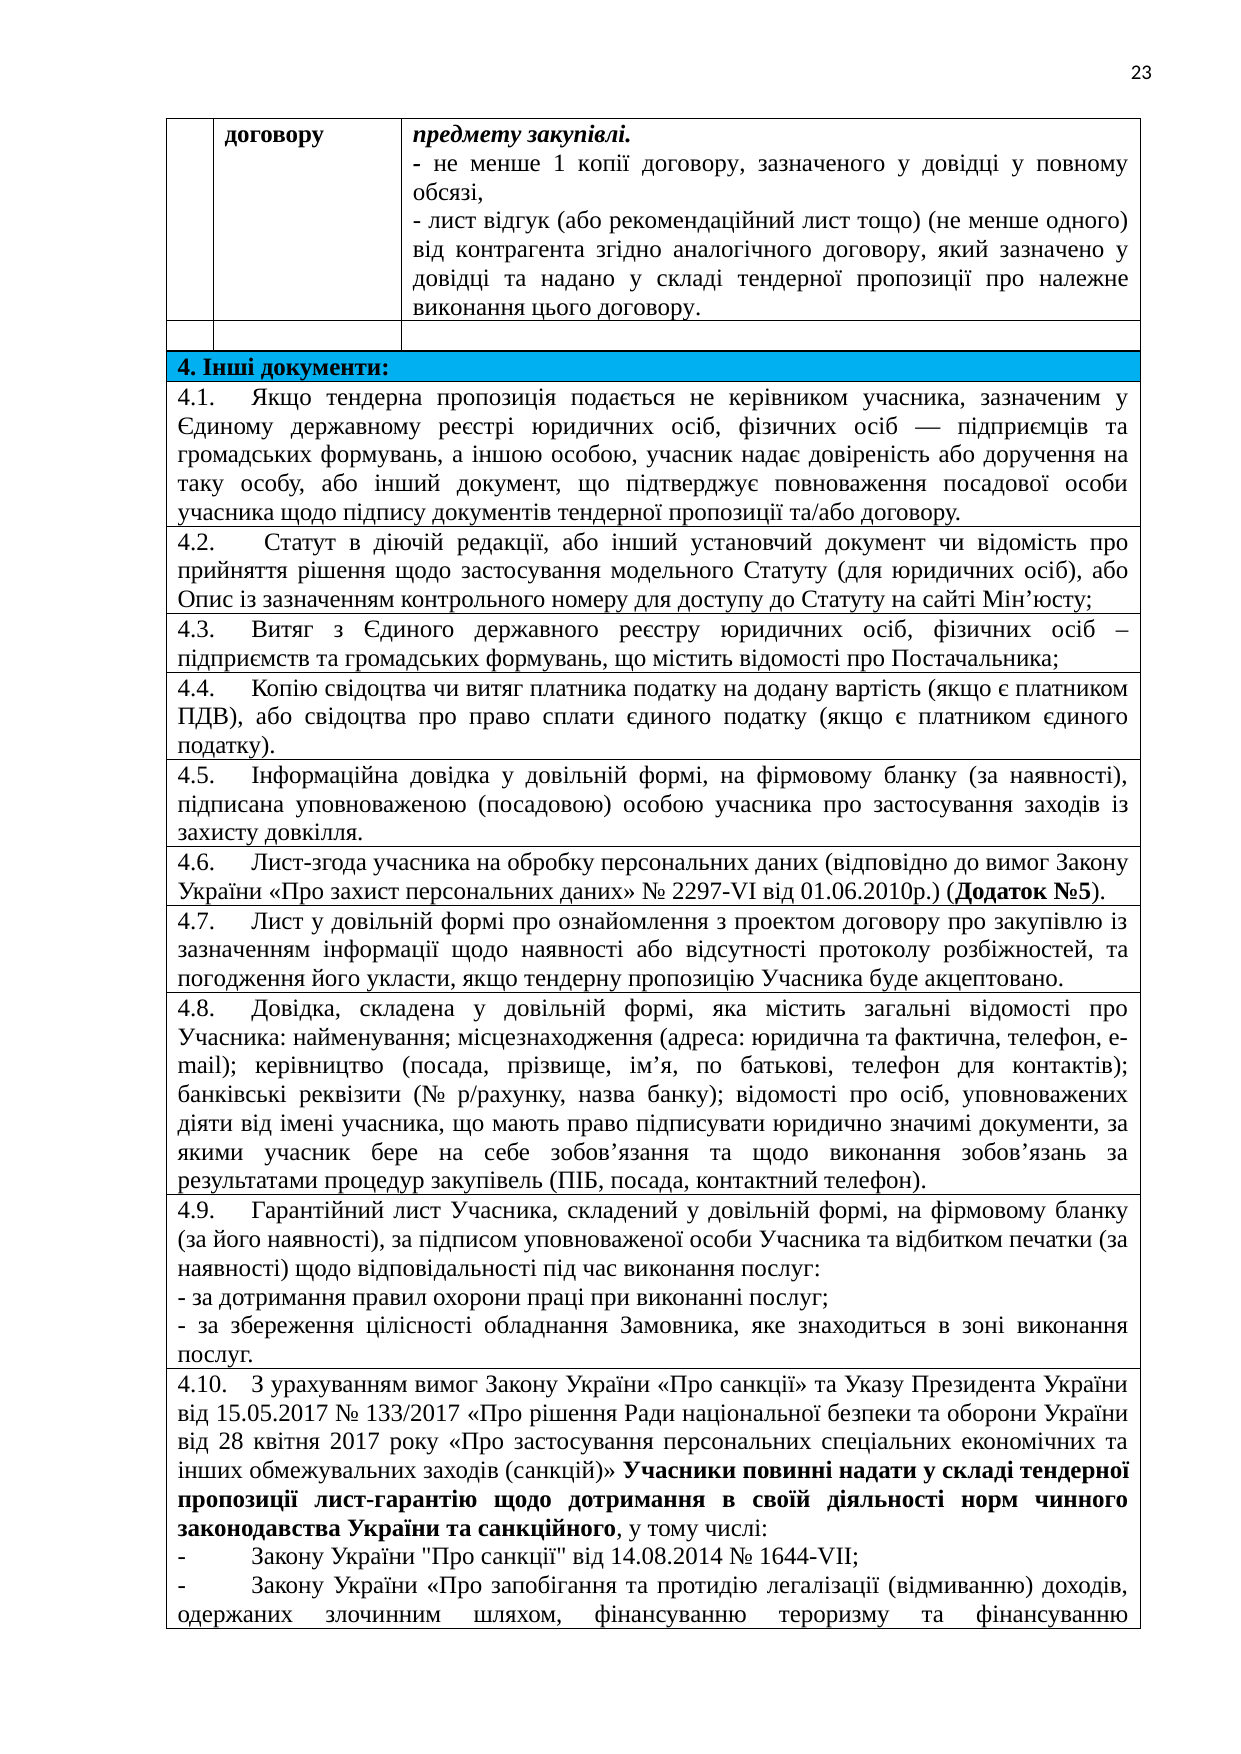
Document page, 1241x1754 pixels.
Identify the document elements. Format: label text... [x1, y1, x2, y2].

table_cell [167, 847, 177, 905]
table_cell Копію свідоцтва чи витяг платника податку на додану вартість (якщо є платником ПДВ), або свідоцтва про право сплати єдиного податку (якщо є платником єдиного податку). [167, 673, 1140, 759]
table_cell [167, 1369, 1140, 1628]
table_cell Витяг з Єдиного державного реєстру юридичних осіб, фізичних осіб – підприємств та громадських формувань, що містить відомості про Постачальника; [167, 614, 1140, 672]
table_cell Інформаційна довідка у довільній формі, на фірмовому бланку (за наявності), підписана уповноваженою (посадовою) особою учасника про застосування заходів із захисту довкілля. [167, 760, 1140, 846]
table_cell Лист у довільній формі про ознайомлення з проектом договору про закупівлю із зазначенням інформації щодо наявності або відсутності протоколу розбіжностей, та погодження його укласти, якщо тендерну пропозицію Учасника буде акцептовано. [167, 906, 1140, 992]
table_cell Якщо тендерна пропозиція подається не керівником учасника, зазначеним у Єдиному державному реєстрі юридичних осіб, фізичних осіб — підприємців та громадських формувань, а іншою особою, учасник надає довіреність або доручення на таку особу, або інший документ, що підтверджує повноваження посадової особи учасника щодо підпису документів тендерної пропозиції та/або договору. [167, 382, 1140, 526]
table_cell [402, 321, 1140, 350]
table_cell [214, 321, 401, 350]
table_cell Статут в діючій редакції, або інший установчий документ чи відомість про прийняття рішення щодо застосування модельного Статуту (для юридичних осіб), або Опис із зазначенням контрольного номеру для доступу до Статуту на сайті Мін’юсту; [167, 527, 1140, 613]
table_cell Довідка, складена у довільній формі, яка містить загальні відомості про Учасника: найменування; місцезнаходження (адреса: юридична та фактична, телефон, e-mail); керівництво (посада, прізвище, ім’я, по батькові, телефон для контактів); банківські реквізити (№ р/рахунку, назва банку); відомості про осіб, уповноважених діяти від імені учасника, що мають право підписувати юридично значимі документи, за якими учасник бере на себе зобов’язання та щодо виконання зобов’язань за результатами процедур закупівель (ПІБ, посада, контактний телефон). [167, 993, 1140, 1194]
table_cell Гарантійний лист Учасника, складений у довільній формі, на фірмовому бланку (за його наявності), за підписом уповноваженої особи Учасника та відбитком печатки (за наявності) щодо відповідальності під час виконання послуг: - за дотримання правил охорони праці при виконанні послуг; - за збереження цілісності обладнання Замовника, яке знаходиться в зоні виконання послуг. [167, 1195, 1140, 1368]
table_cell 3. [167, 119, 213, 320]
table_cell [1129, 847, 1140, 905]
table_cell [167, 321, 213, 350]
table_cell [402, 119, 1140, 320]
table_header 4. Інші документи: [167, 352, 1140, 381]
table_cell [214, 119, 401, 320]
